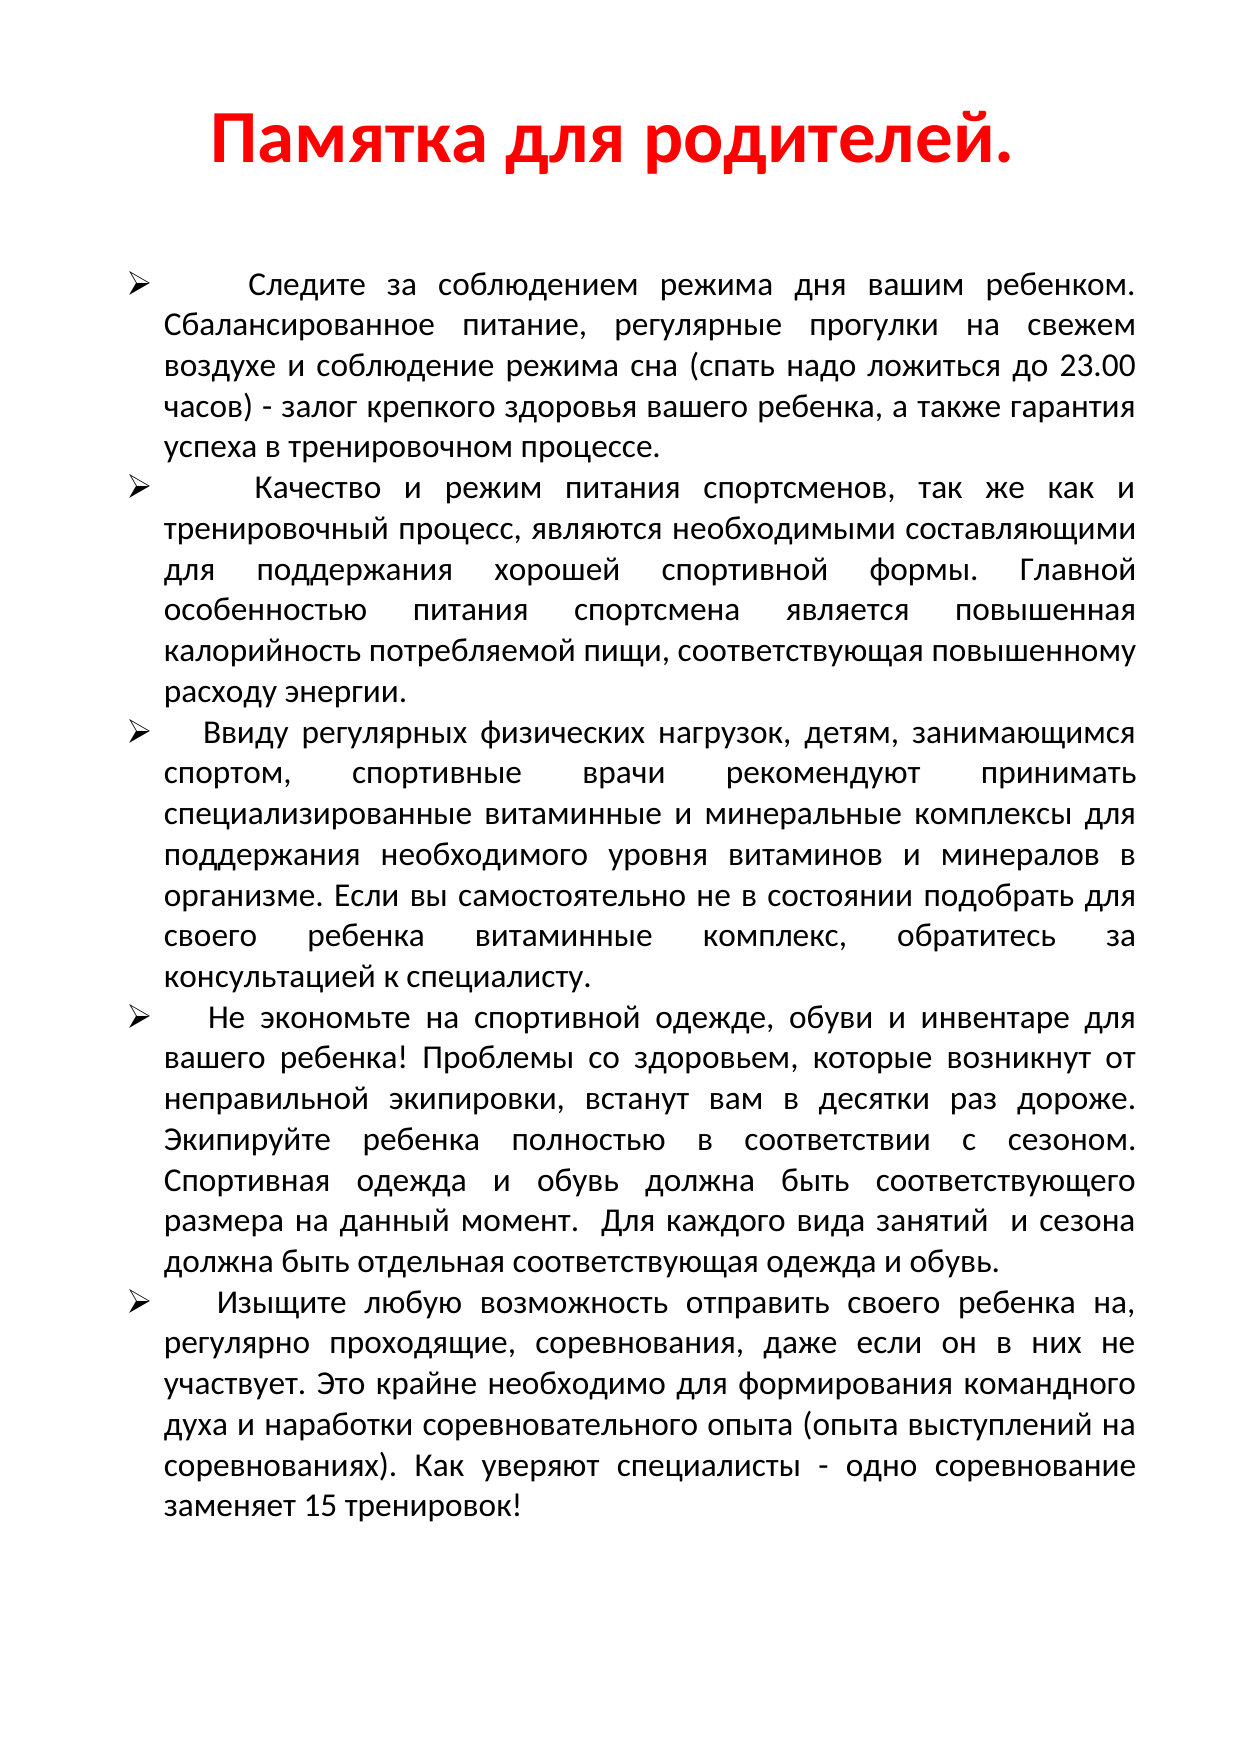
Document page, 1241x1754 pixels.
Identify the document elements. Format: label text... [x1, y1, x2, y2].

list Изыщите любую возможность отправить своего ребенка на, регулярно проходящие, соревнования, даже если он в них не участвует. Это крайне необходимо для формирования командного духа и наработки соревновательного опыта (опыта выступлений на соревнованиях). Как уверяют специалисты - одно соревнование заменяет 15 тренировок! [126, 1281, 1137, 1525]
list Ввиду регулярных физических нагрузок, детям, занимающимся спортом, спортивные врачи рекомендуют принимать специализированные витаминные и минеральные комплексы для поддержания необходимого уровня витаминов и минералов в организме. Если вы самостоятельно не в состоянии подобрать для своего ребенка витаминные комплекс, обратитесь за консультацией к специалисту. [126, 711, 1137, 996]
list Не экономьте на спортивной одежде, обуви и инвентаре для вашего ребенка! Проблемы со здоровьем, которые возникнут от неправильной экипировки, встанут вам в десятки раз дороже. Экипируйте ребенка полностью в соответствии с сезоном. Спортивная одежда и обувь должна быть соответствующего размера на данный момент. Для каждого вида занятий и сезона должна быть отдельная соответствующая одежда и обувь. [126, 996, 1137, 1281]
text Памятка для родителей. [89, 89, 1137, 181]
list Следите за соблюдением режима дня вашим ребенком. Сбалансированное питание, регулярные прогулки на свежем воздухе и соблюдение режима сна (спать надо ложиться до 23.00 часов) - залог крепкого здоровья вашего ребенка, а также гарантия успеха в тренировочном процессе. [126, 263, 1137, 466]
list Качество и режим питания спортсменов, так же как и тренировочный процесс, являются необходимыми составляющими для поддержания хорошей спортивной формы. Главной особенностью питания спортсмена является повышенная калорийность потребляемой пищи, соответствующая повышенному расходу энергии. [126, 466, 1137, 711]
